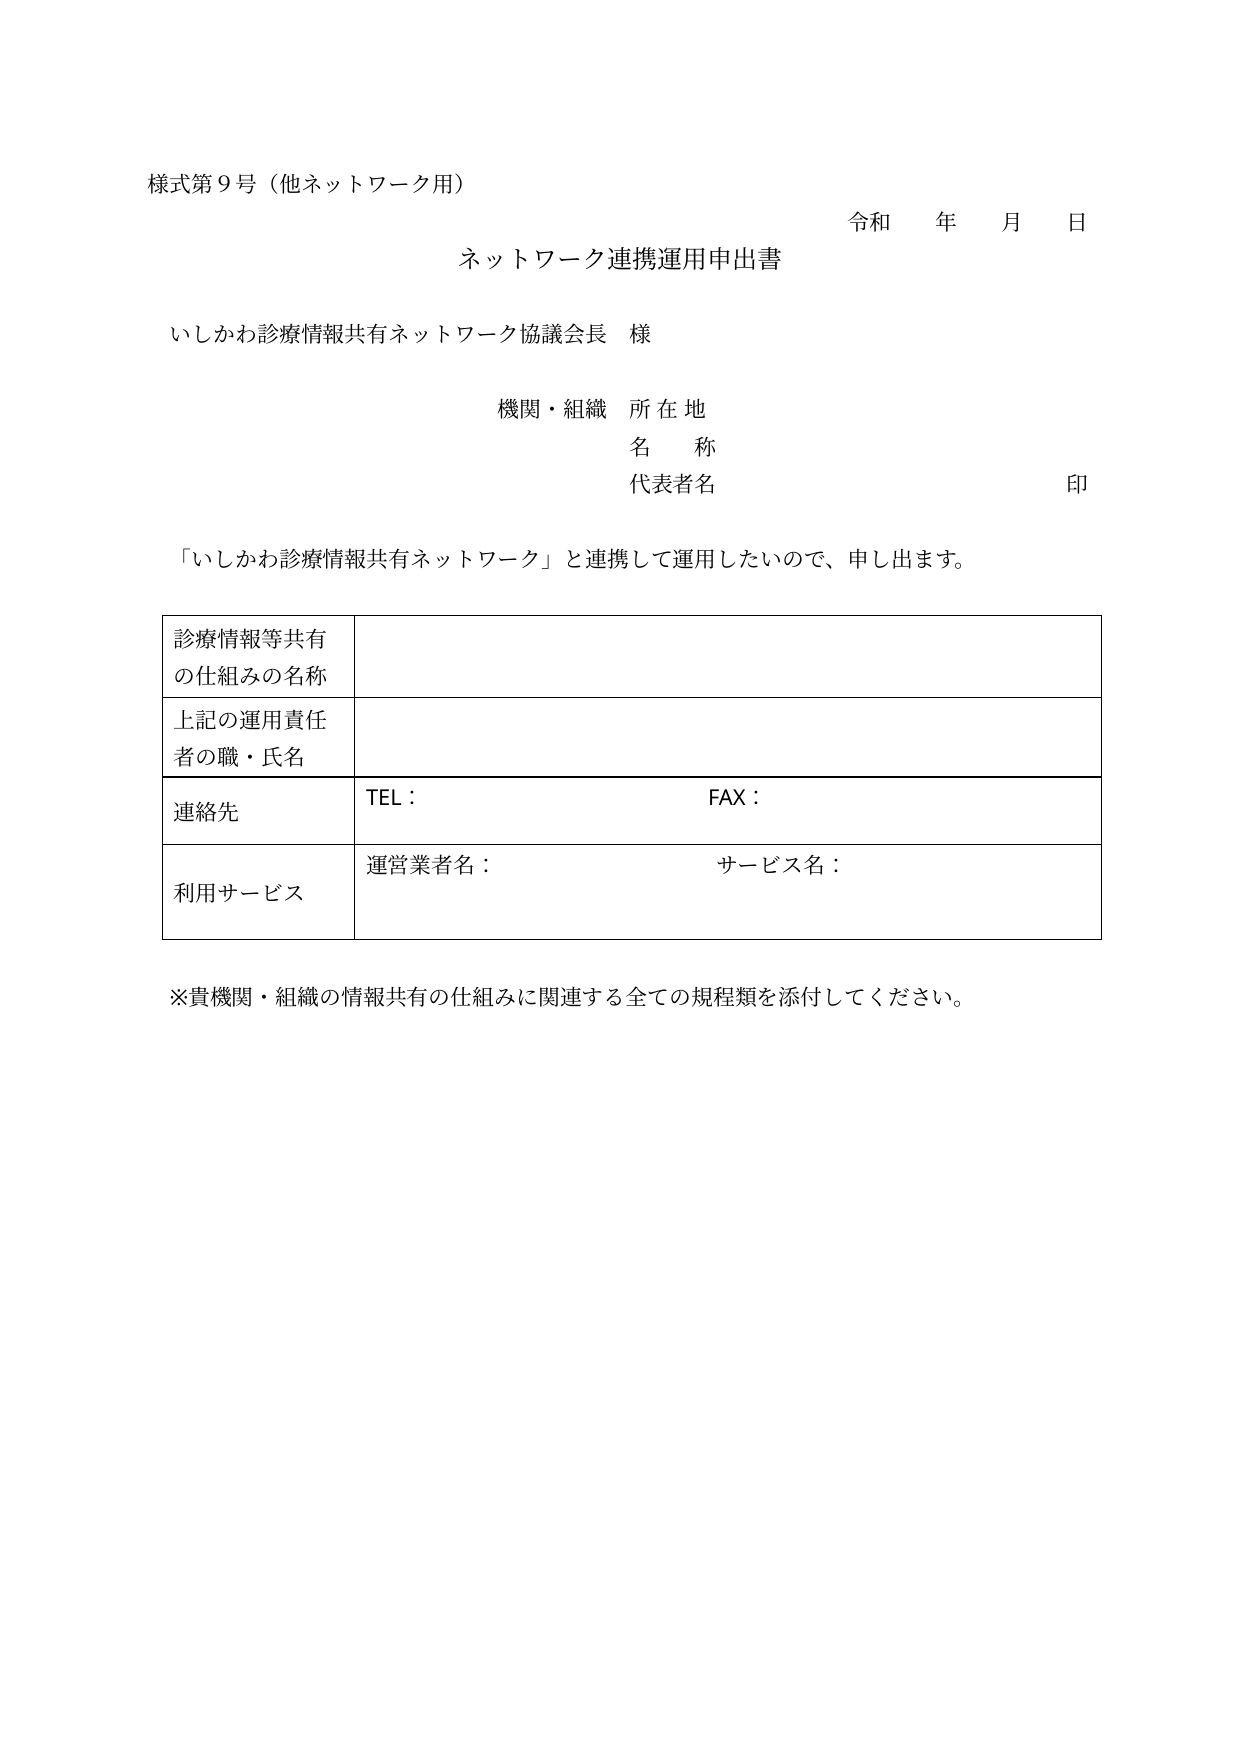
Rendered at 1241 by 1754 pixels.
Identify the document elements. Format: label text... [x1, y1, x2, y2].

text 名 称 [148, 427, 1092, 464]
table_cell 運営業者名： サービス名： [355, 845, 1101, 939]
table_header [355, 616, 1101, 697]
text 様式第９号（他ネットワーク用） [148, 164, 1092, 202]
text ※貴機関・組織の情報共有の仕組みに関連する全ての規程類を添付してください。 [148, 978, 1092, 1015]
text いしかわ診療情報共有ネットワーク協議会長 様 [148, 314, 1092, 352]
table_cell 連絡先 [163, 778, 354, 844]
text ネットワーク連携運用申出書 [148, 239, 1092, 277]
text 「いしかわ診療情報共有ネットワーク」と連携して運用したいので、申し出ます。 [148, 539, 1092, 577]
table_cell [355, 698, 1101, 776]
table_cell TEL： FAX： [355, 778, 1101, 844]
table_cell 上記の運用責任 者の職・氏名 [163, 698, 354, 776]
table_cell 利用サービス [163, 845, 354, 939]
table_header 診療情報等共有 の仕組みの名称 [163, 616, 354, 697]
text 機関・組織 所 在 地 [148, 389, 1092, 427]
text 令和 年 月 日 [148, 202, 1092, 239]
text 代表者名 印 [148, 464, 1092, 502]
